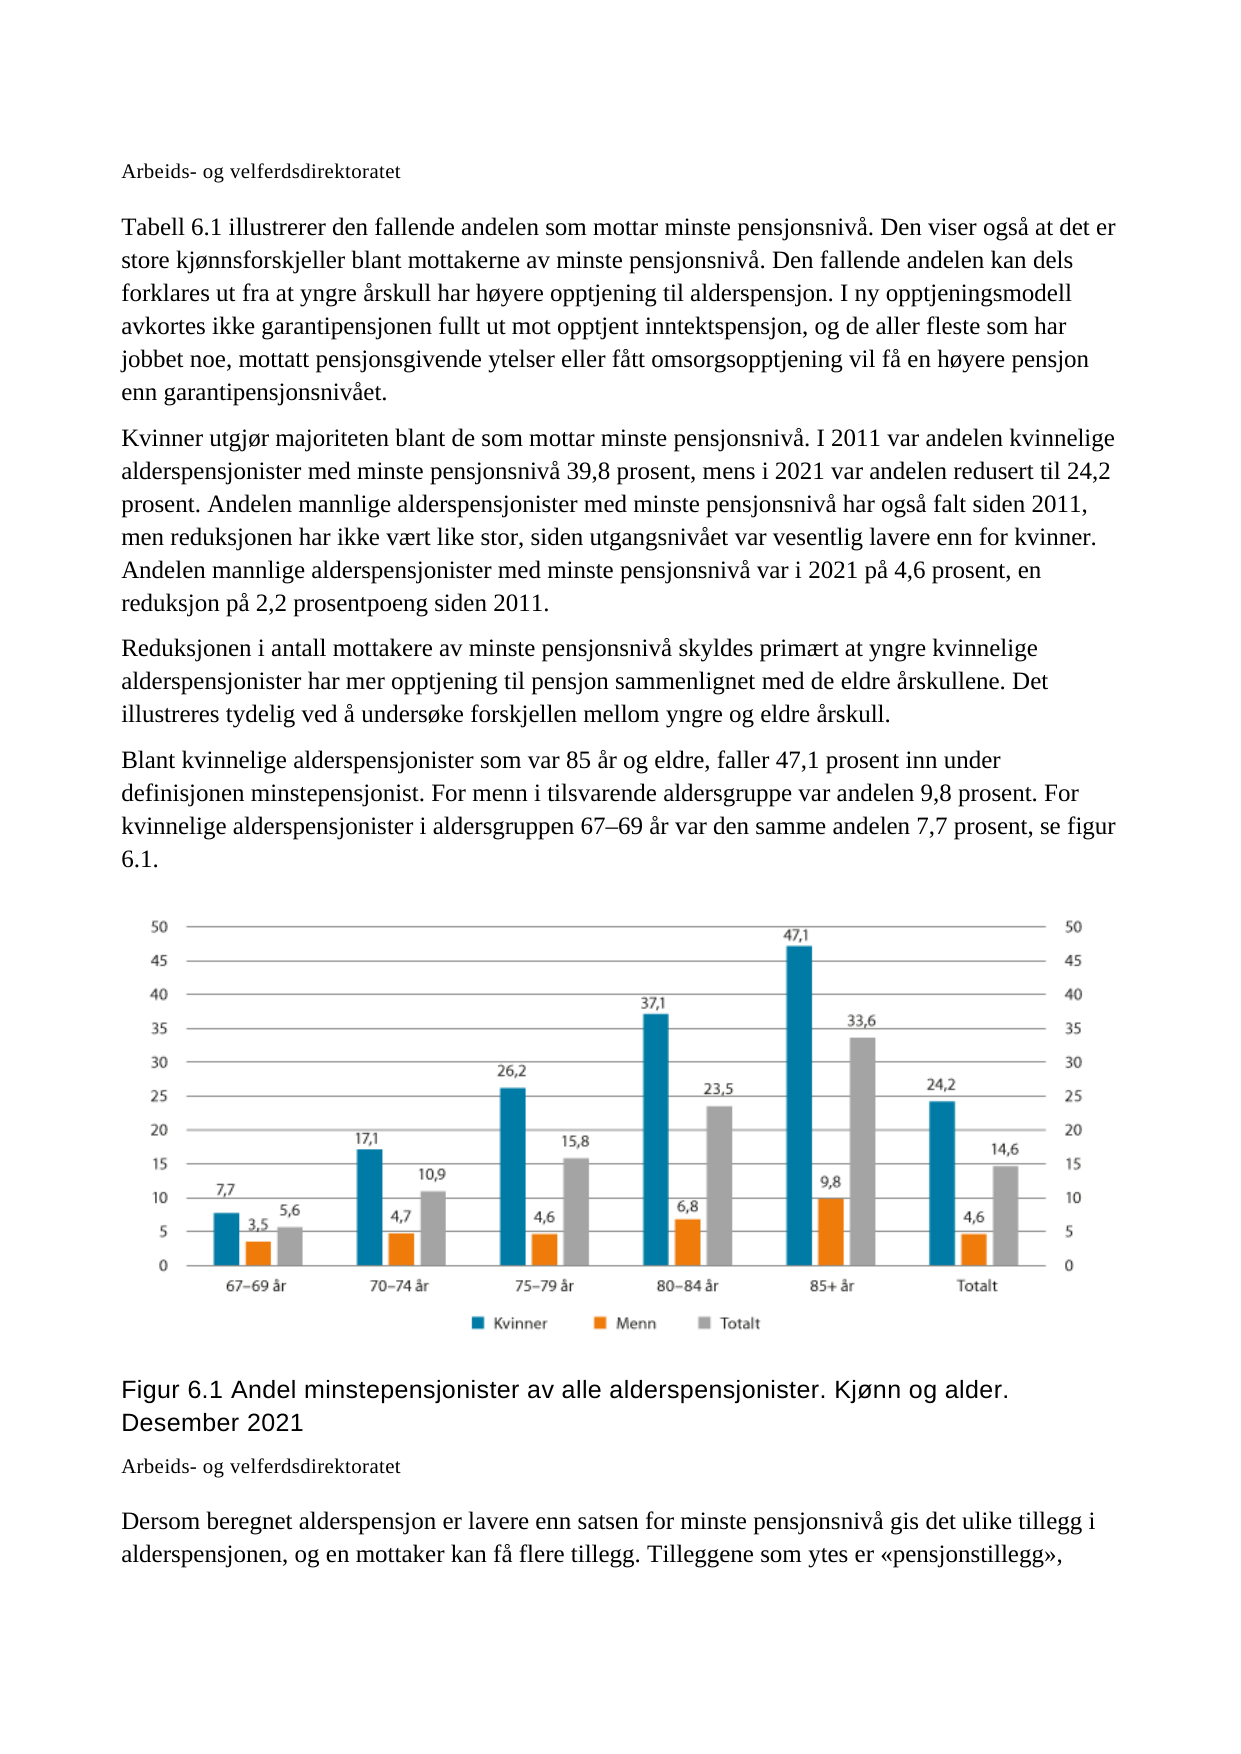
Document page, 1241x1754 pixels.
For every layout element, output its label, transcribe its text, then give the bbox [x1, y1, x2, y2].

text Arbeids- og velferdsdirektoratet [121, 159, 1119, 183]
list Andel minstepensjonister av alle alderspensjonister. Kjønn og alder. Desember 2021 [121, 1375, 1119, 1437]
text Kvinner utgjør majoriteten blant de som mottar minste pensjonsnivå. I 2011 var andelen kvinnelige alderspensjonister med minste pensjonsnivå 39,8 prosent, mens i 2021 var andelen redusert til 24,2 prosent. Andelen mannlige alderspensjonister med minste pensjonsnivå har også falt siden 2011, men reduksjonen har ikke vært like stor, siden utgangsnivået var vesentlig lavere enn for kvinner. Andelen mannlige alderspensjonister med minste pensjonsnivå var i 2021 på 4,6 prosent, en reduksjon på 2,2 prosentpoeng siden 2011. [121, 423, 1119, 617]
text Tabell 6.1 illustrerer den fallende andelen som mottar minste pensjonsnivå. Den viser også at det er store kjønnsforskjeller blant mottakerne av minste pensjonsnivå. Den fallende andelen kan dels forklares ut fra at yngre årskull har høyere opptjening til alderspensjon. I ny opptjeningsmodell avkortes ikke garantipensjonen fullt ut mot opptjent inntektspensjon, og de aller fleste som har jobbet noe, mottatt pensjonsgivende ytelser eller fått omsorgsopptjening vil få en høyere pensjon enn garantipensjonsnivået. [121, 212, 1119, 406]
text Reduksjonen i antall mottakere av minste pensjonsnivå skyldes primært at yngre kvinnelige alderspensjonister har mer opptjening til pensjon sammenlignet med de eldre årskullene. Det illustreres tydelig ved å undersøke forskjellen mellom yngre og eldre årskull. [121, 633, 1119, 728]
text Arbeids- og velferdsdirektoratet [121, 1453, 1119, 1478]
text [121, 1506, 1119, 1568]
text Blant kvinnelige alderspensjonister som var 85 år og eldre, faller 47,1 prosent inn under definisjonen minstepensjonist. For menn i tilsvarende aldersgruppe var andelen 9,8 prosent. For kvinnelige alderspensjonister i aldersgruppen 67–69 år var den samme andelen 7,7 prosent, se figur 6.1. [121, 745, 1119, 873]
picture [121, 889, 1110, 1359]
